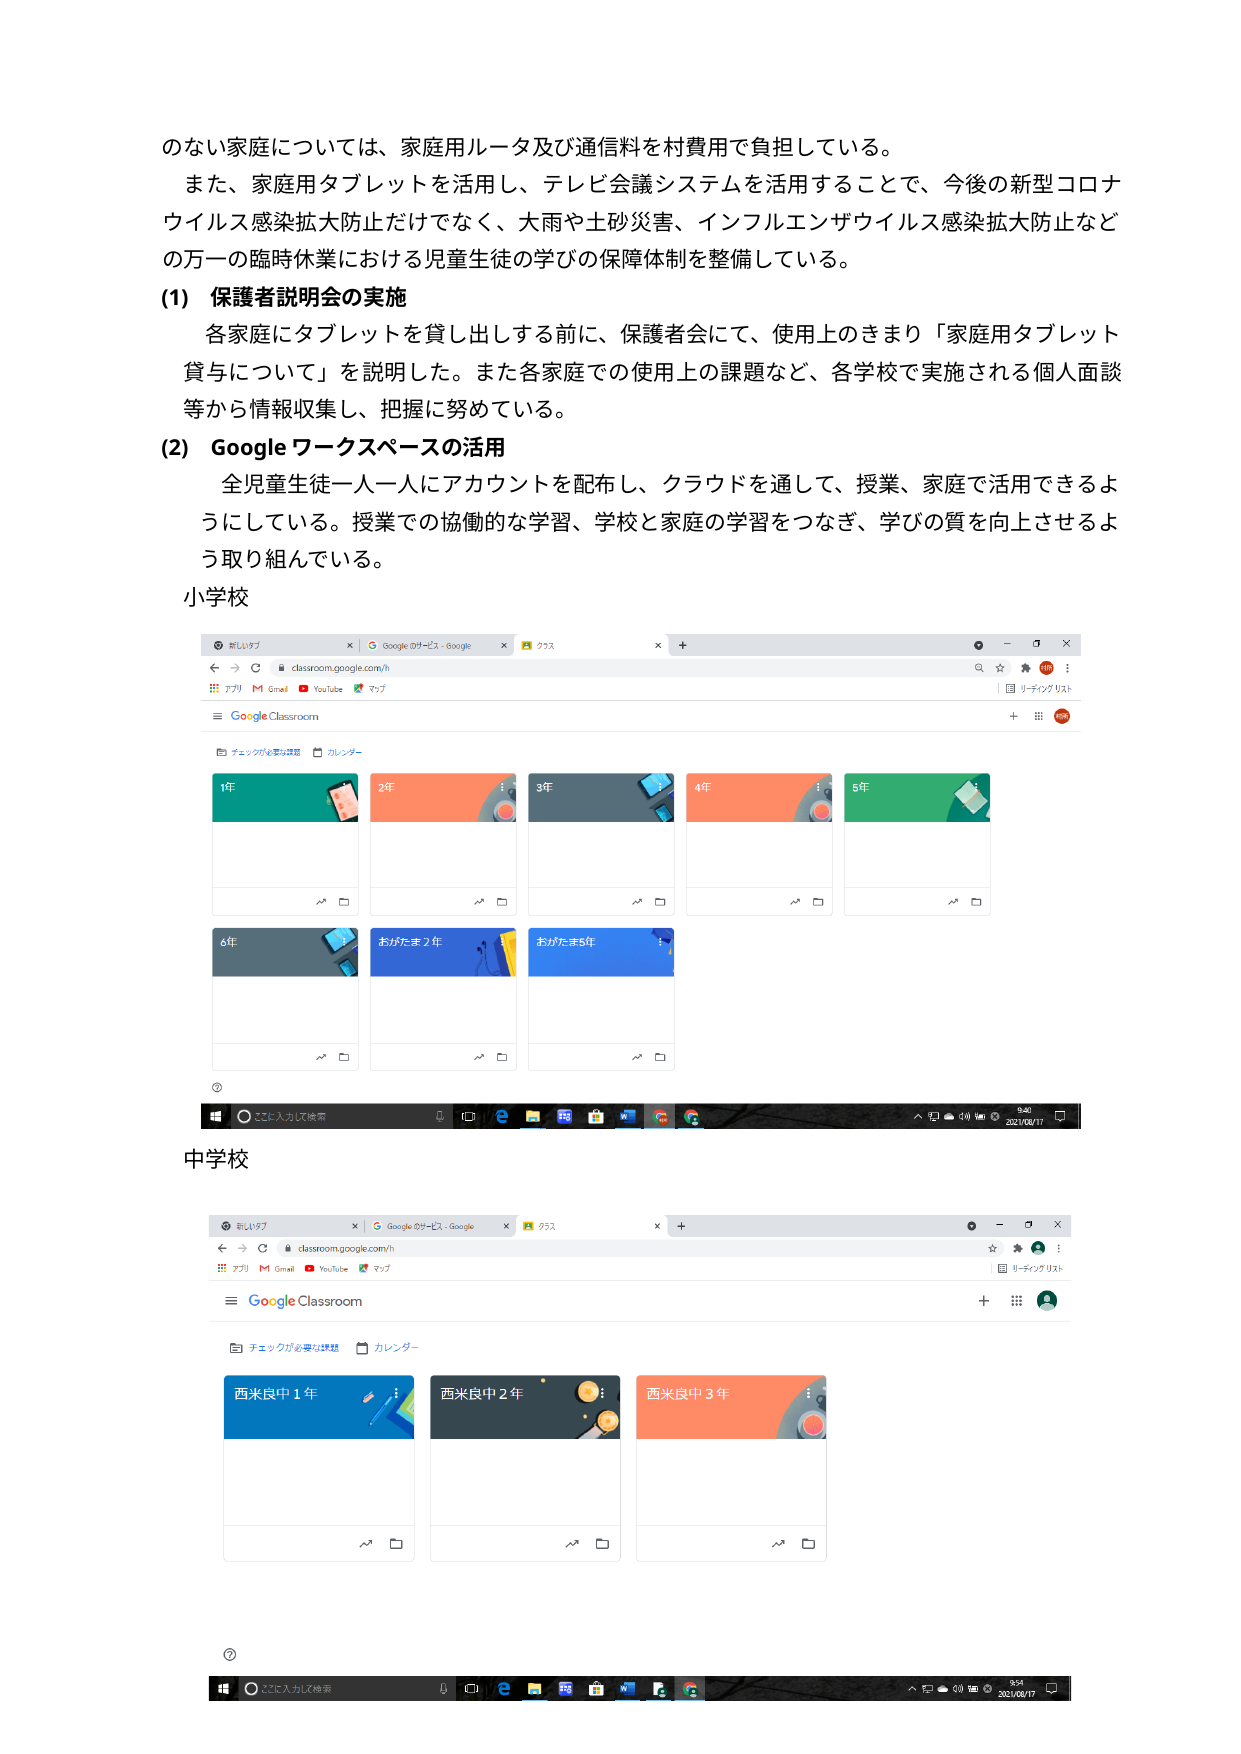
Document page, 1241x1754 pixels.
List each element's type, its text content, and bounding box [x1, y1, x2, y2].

text (1) 保護者説明会の実施 [118, 277, 1122, 314]
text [118, 127, 1122, 164]
text 小学校 [118, 577, 1122, 614]
text 中学校 [118, 1139, 1122, 1177]
text (2) Googleワークスペースの活用 [118, 427, 1122, 464]
list 全児童生徒一人一人にアカウントを配布し、クラウドを通して、授業、家庭で活用できるようにしている。授業での協働的な学習、学校と家庭の学習をつなぎ、学びの質を向上させるよう取り組んでいる。 [199, 464, 1122, 577]
picture [208, 1215, 1072, 1701]
text 各家庭にタブレットを貸し出しする前に、保護者会にて、使用上のきまり「家庭用タブレット貸与について」を説明した。また各家庭での使用上の課題など、各学校で実施される個人面談等から情報収集し、把握に努めている。 [184, 314, 1122, 427]
text また、家庭用タブレットを活用し、テレビ会議システムを活用することで、今後の新型コロナウイルス感染拡大防止だけでなく、大雨や土砂災害、インフルエンザウイルス感染拡大防止などの万一の臨時休業における児童生徒の学びの保障体制を整備している。 [162, 164, 1122, 277]
picture [201, 634, 1081, 1129]
